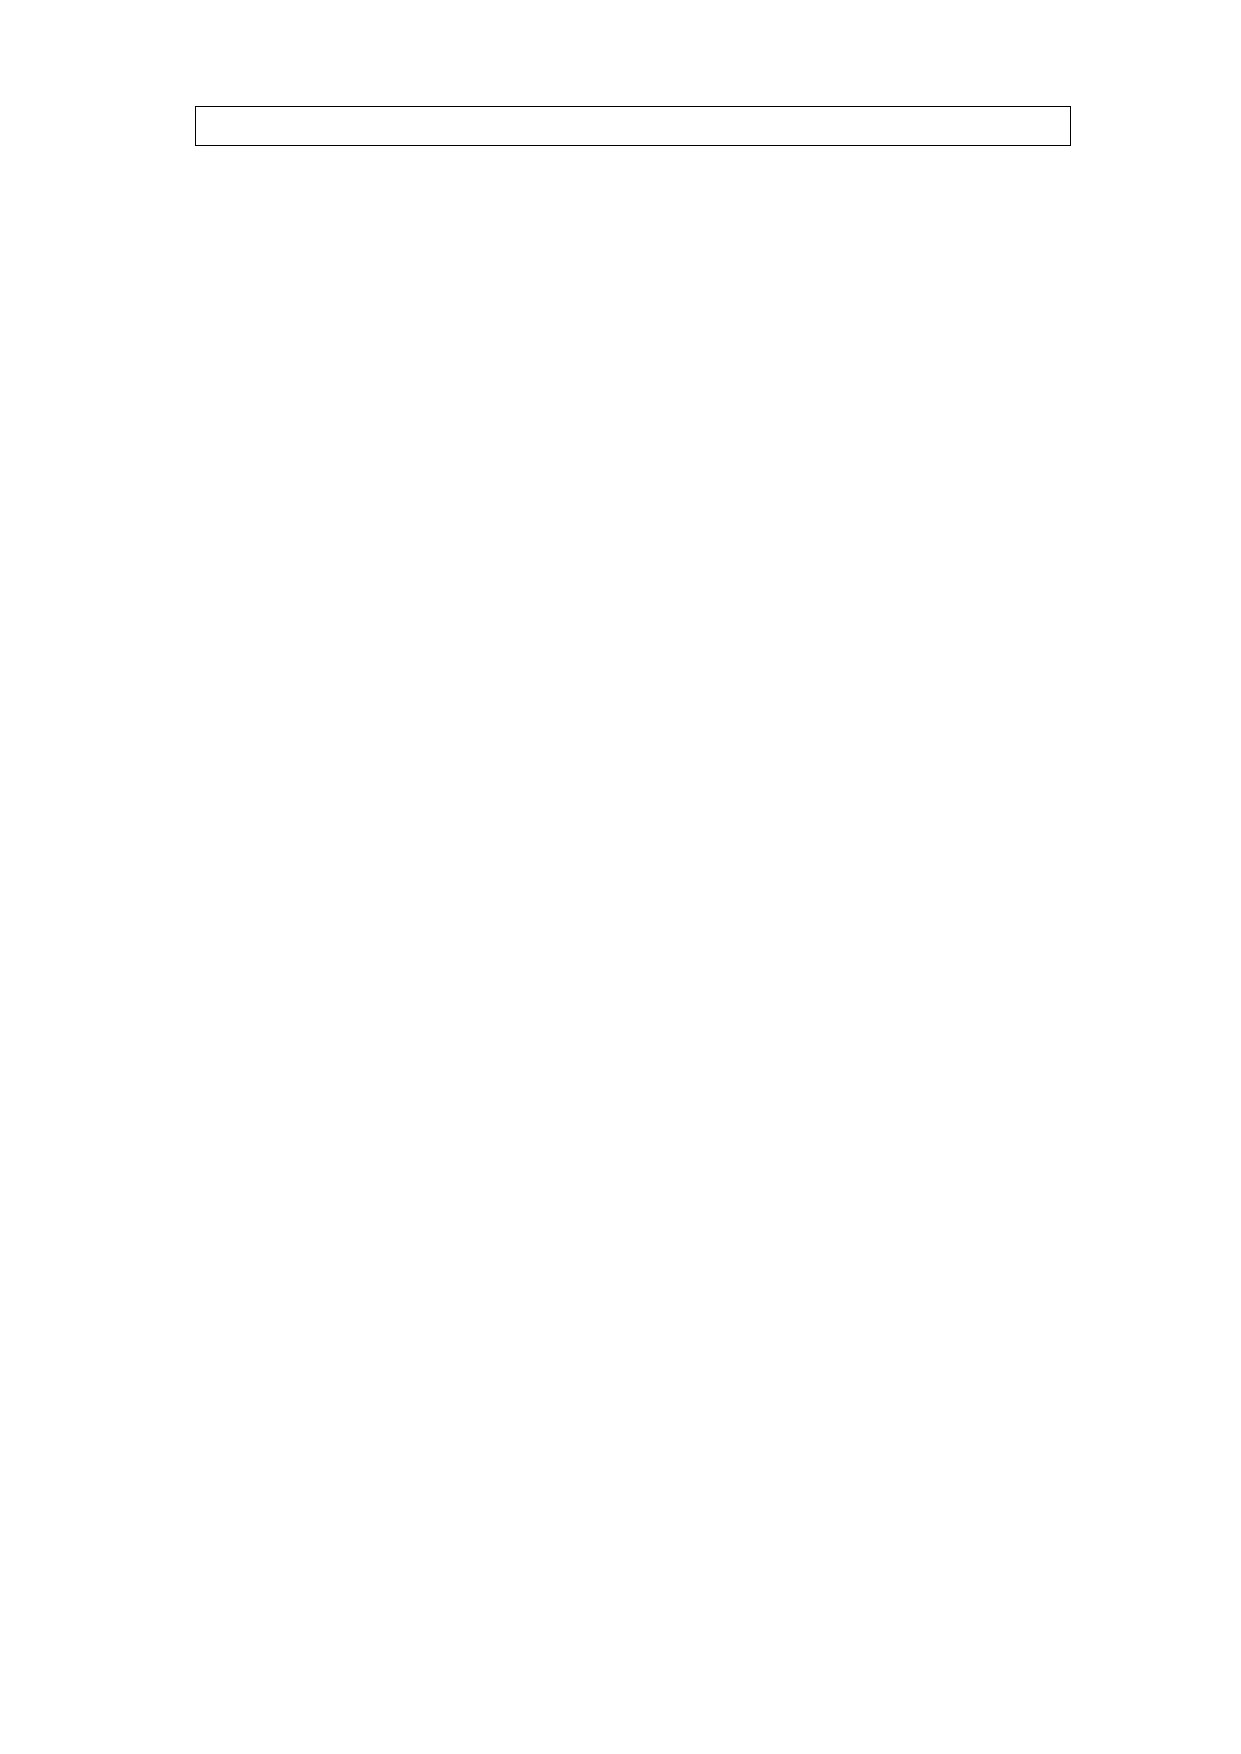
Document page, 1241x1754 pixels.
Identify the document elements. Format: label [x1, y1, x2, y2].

table_header [196, 107, 1070, 145]
